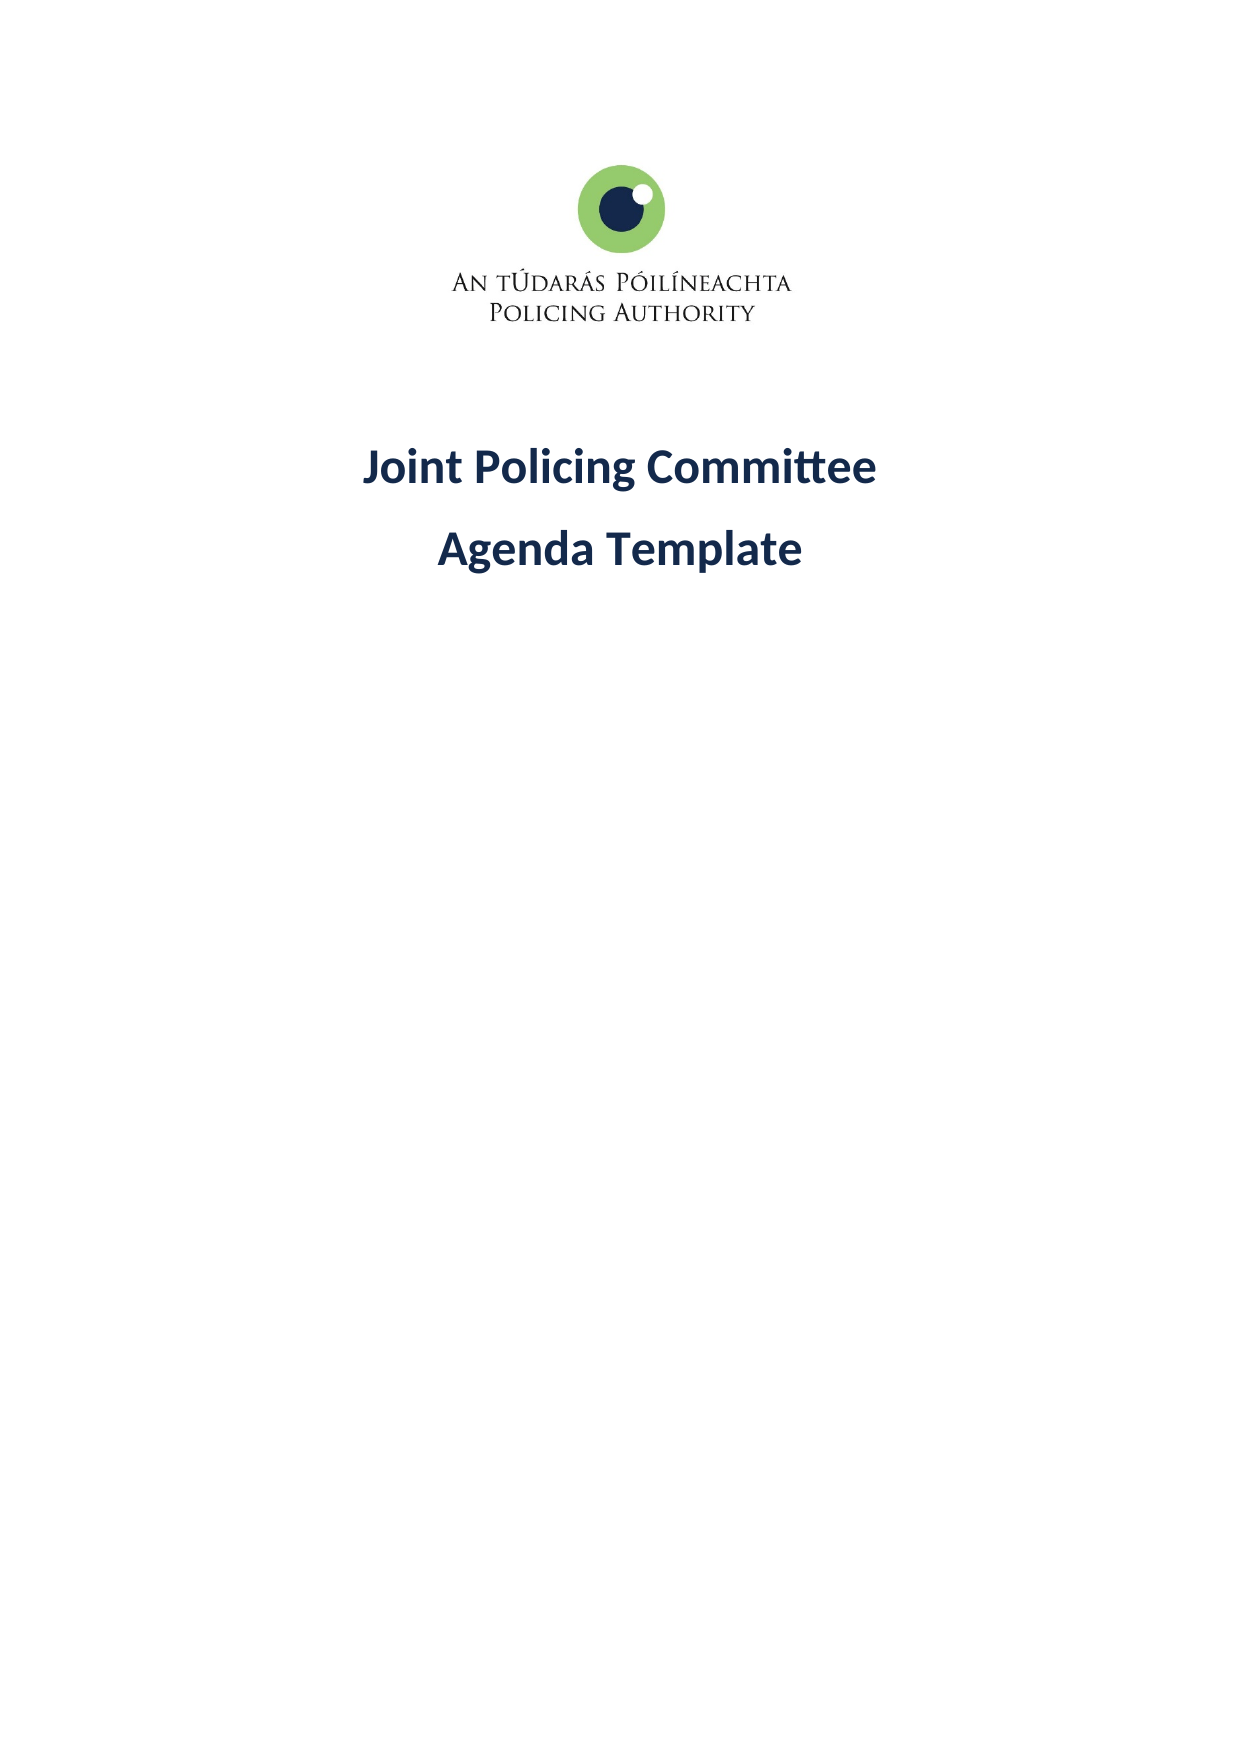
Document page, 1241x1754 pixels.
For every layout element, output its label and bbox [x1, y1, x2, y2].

picture [442, 150, 799, 334]
